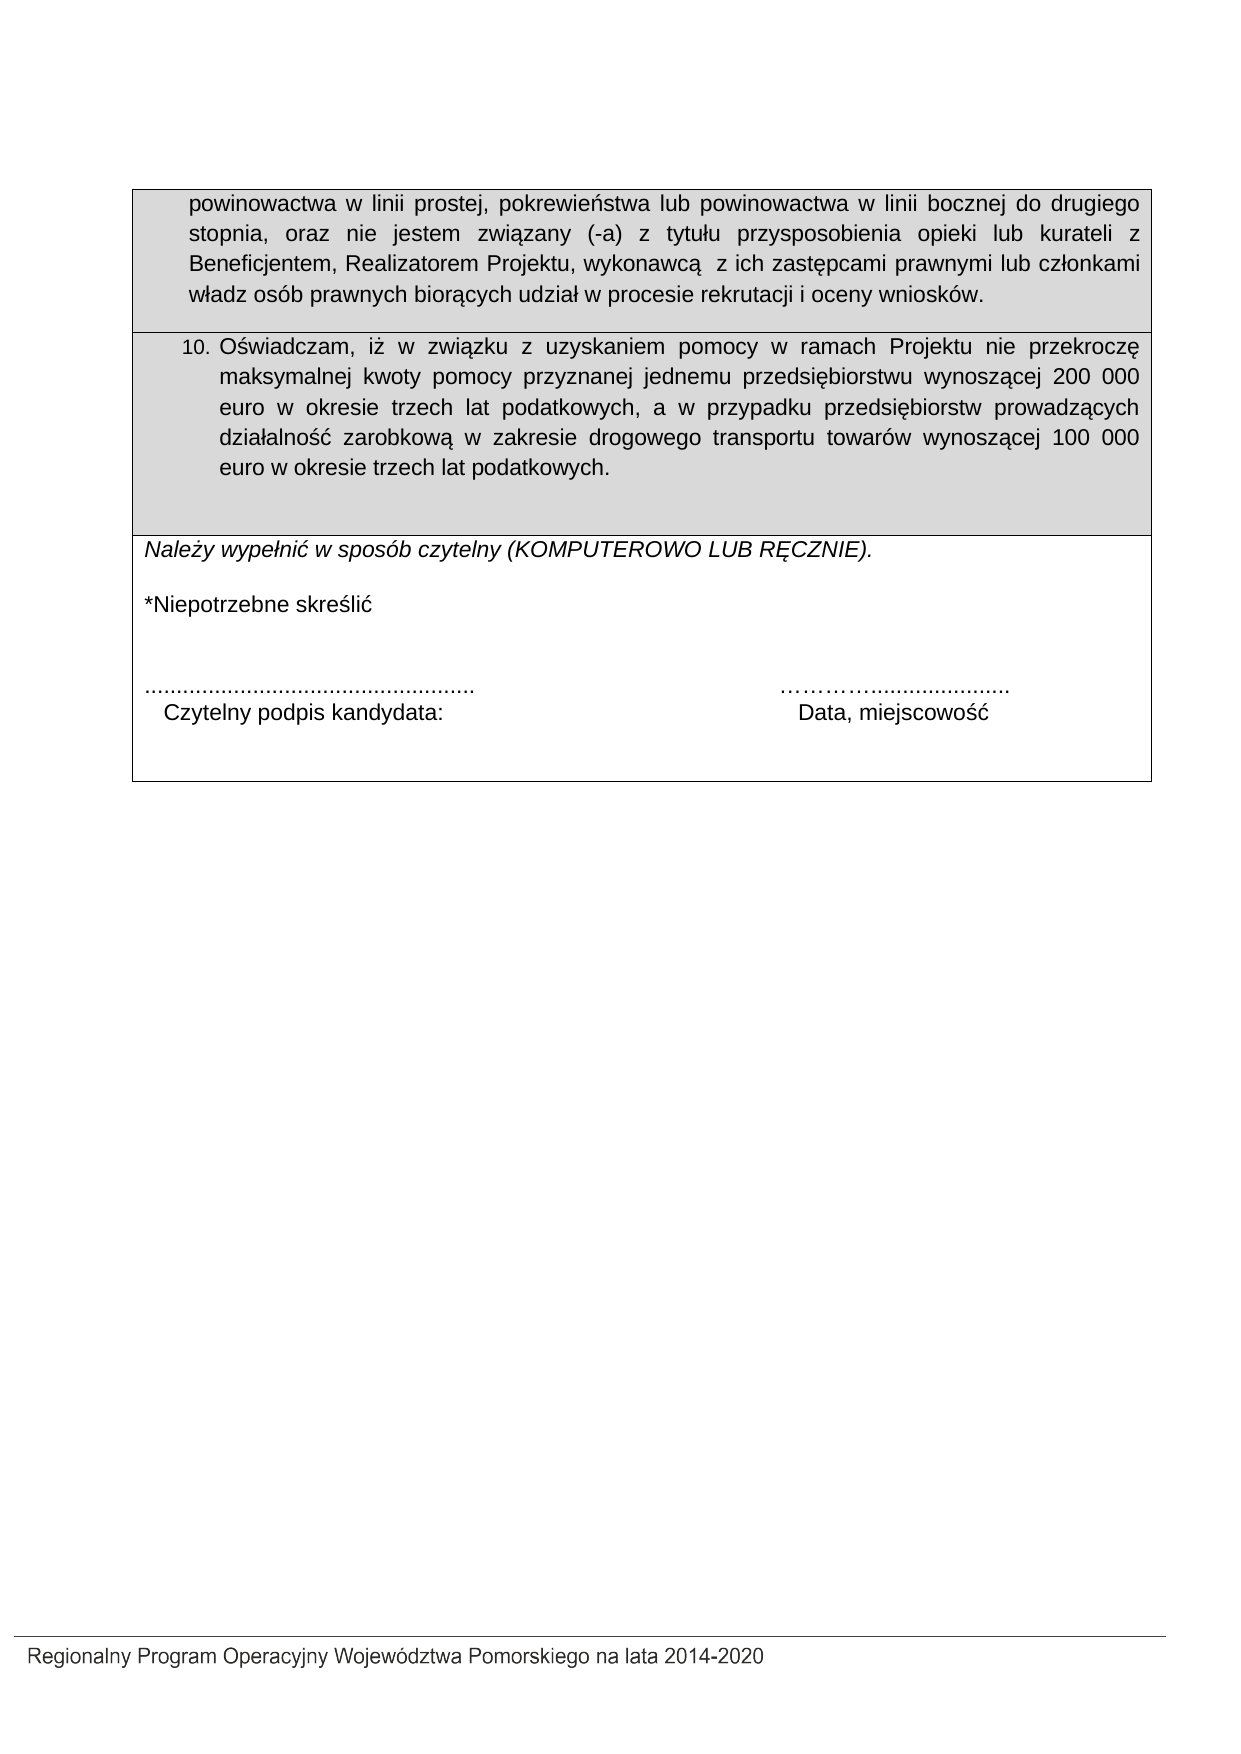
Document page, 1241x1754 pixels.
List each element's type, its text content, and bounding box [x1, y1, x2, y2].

picture [13, 1636, 1167, 1668]
table_cell Należy wypełnić w sposób czytelny (KOMPUTEROWO LUB RĘCZNIE). *Niepotrzebne skreślić .................................................... …………...................... Czytelny podpis kandydata: Data, miejscowość [133, 536, 1151, 781]
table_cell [133, 190, 1151, 332]
table_cell Oświadczam, iż w związku z uzyskaniem pomocy w ramach Projektu nie przekroczę maksymalnej kwoty pomocy przyznanej jednemu przedsiębiorstwu wynoszącej 200 000 euro w okresie trzech lat podatkowych, a w przypadku przedsiębiorstw prowadzących działalność zarobkową w zakresie drogowego transportu towarów wynoszącej 100 000 euro w okresie trzech lat podatkowych. [133, 333, 1151, 535]
